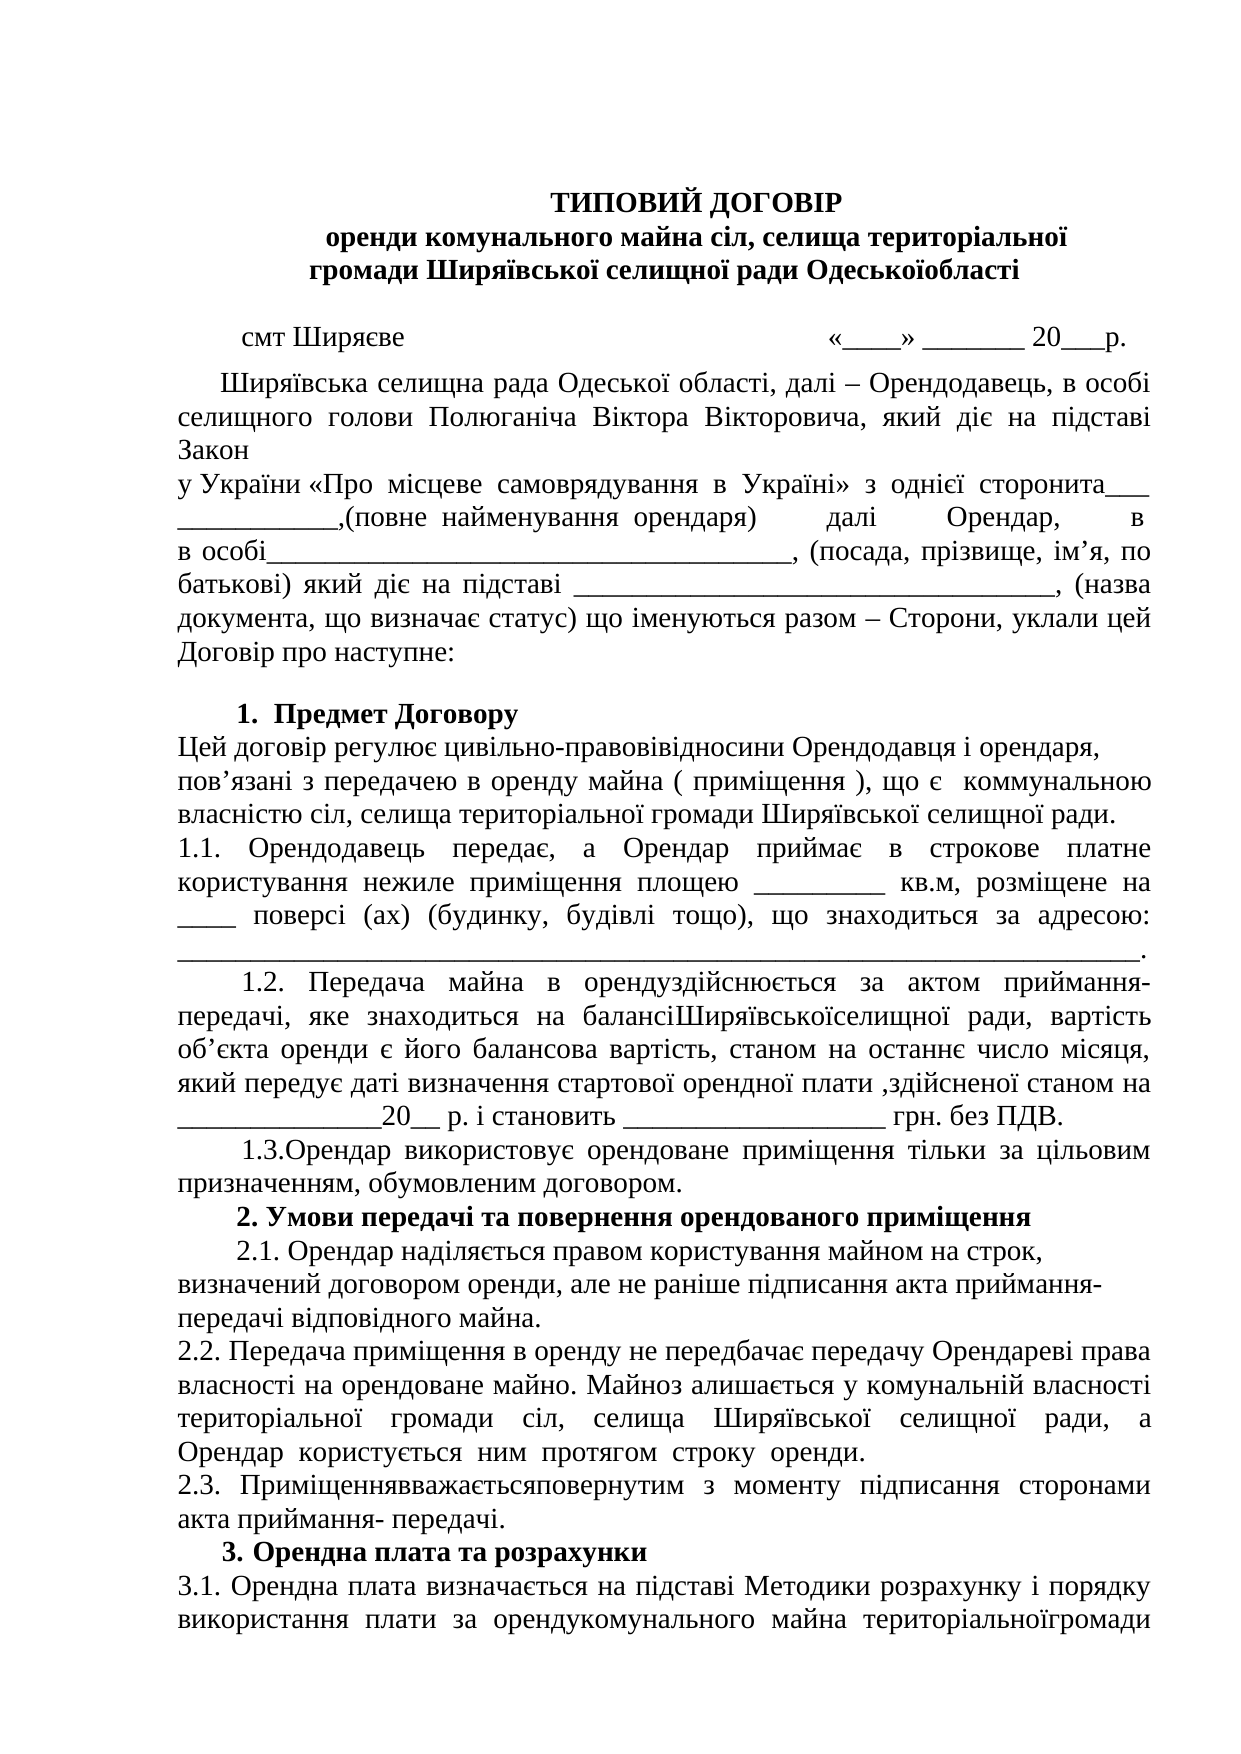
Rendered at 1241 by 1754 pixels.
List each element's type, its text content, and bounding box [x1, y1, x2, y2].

text пов’язані з передачею в оренду майна ( приміщення ), що є коммунальною власністю сіл, селища територіальної громади Ширяївської селищної ради. [177, 763, 1152, 830]
text смт Ширяєве «____» _______ 20___р. [177, 319, 1152, 353]
text визначений договором оренди, але не раніше підписання акта приймання- передачі відповідного майна. [177, 1266, 1152, 1333]
text Ширяївська селищна рада Одеської області, далі – Орендодавець, в особі селищного голови Полюганіча Віктора Вікторовича, який діє на підставі Закону.України.«Про..місцеве..самоврядування..в..Україні»..з..однієї..сторонита______________,(повне..найменування..орендаря) далі Орендар, в в особі____________________________________, (посада, прізвище, ім’я, по батькові) який діє на підставі _________________________________, (назва документа, що визначає статус) що іменуються разом – Сторони, уклали цей Договір про наступне: [177, 365, 1152, 667]
list Орендна плата та розрахунки [215, 1534, 1152, 1568]
text громади Ширяївської селищної ради Одеськоїобласті [177, 252, 1152, 286]
text 1.1. Орендодавець передає, а Орендар приймає в строкове платне користування нежиле приміщення площею _________ кв.м, розміщене на ____ поверсі (ах) (будинку, будівлі тощо), що знаходиться за адресою: __________________________________________________________________. [177, 830, 1152, 964]
text 1.3.Орендар використовує орендоване приміщення тільки за цільовим призначенням, обумовленим договором. [177, 1132, 1152, 1199]
text 2. Умови передачі та повернення орендованого приміщення 2.1. Орендар наділяється правом користування майном на строк, [236, 1199, 1152, 1266]
text оренди комунального майна сіл, селища територіальної [177, 219, 1152, 252]
text ТИПОВИЙ ДОГОВІР [177, 185, 1152, 219]
text 1.2. Передача майна в орендуздійснюється за актом приймання-передачі, яке знаходиться на балансіШиряївськоїселищної ради, вартість об’єкта оренди є його балансова вартість, станом на останнє число місяця, який передує даті визначення стартової орендної плати ,здійсненої станом на ______________20__ р. і становить __________________ грн. без ПДВ. [177, 964, 1152, 1132]
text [177, 1568, 1152, 1635]
text 2.2. Передача приміщення в оренду не передбачає передачу Орендареві права власності на орендоване майно. Майноз алишається у комунальній власності територіальної громади сіл, селища Ширяївської селищної ради, а Орендар..користується..ним..протягом..строку..оренди. 2.3. Приміщеннявважаєтьсяповернутим з моменту підписання сторонами акта приймання- передачі. [177, 1333, 1152, 1534]
list Предмет Договору [236, 696, 1152, 729]
text Цей договір регулює цивільно-правовівідносини Орендодавця і орендаря, [177, 729, 1152, 763]
